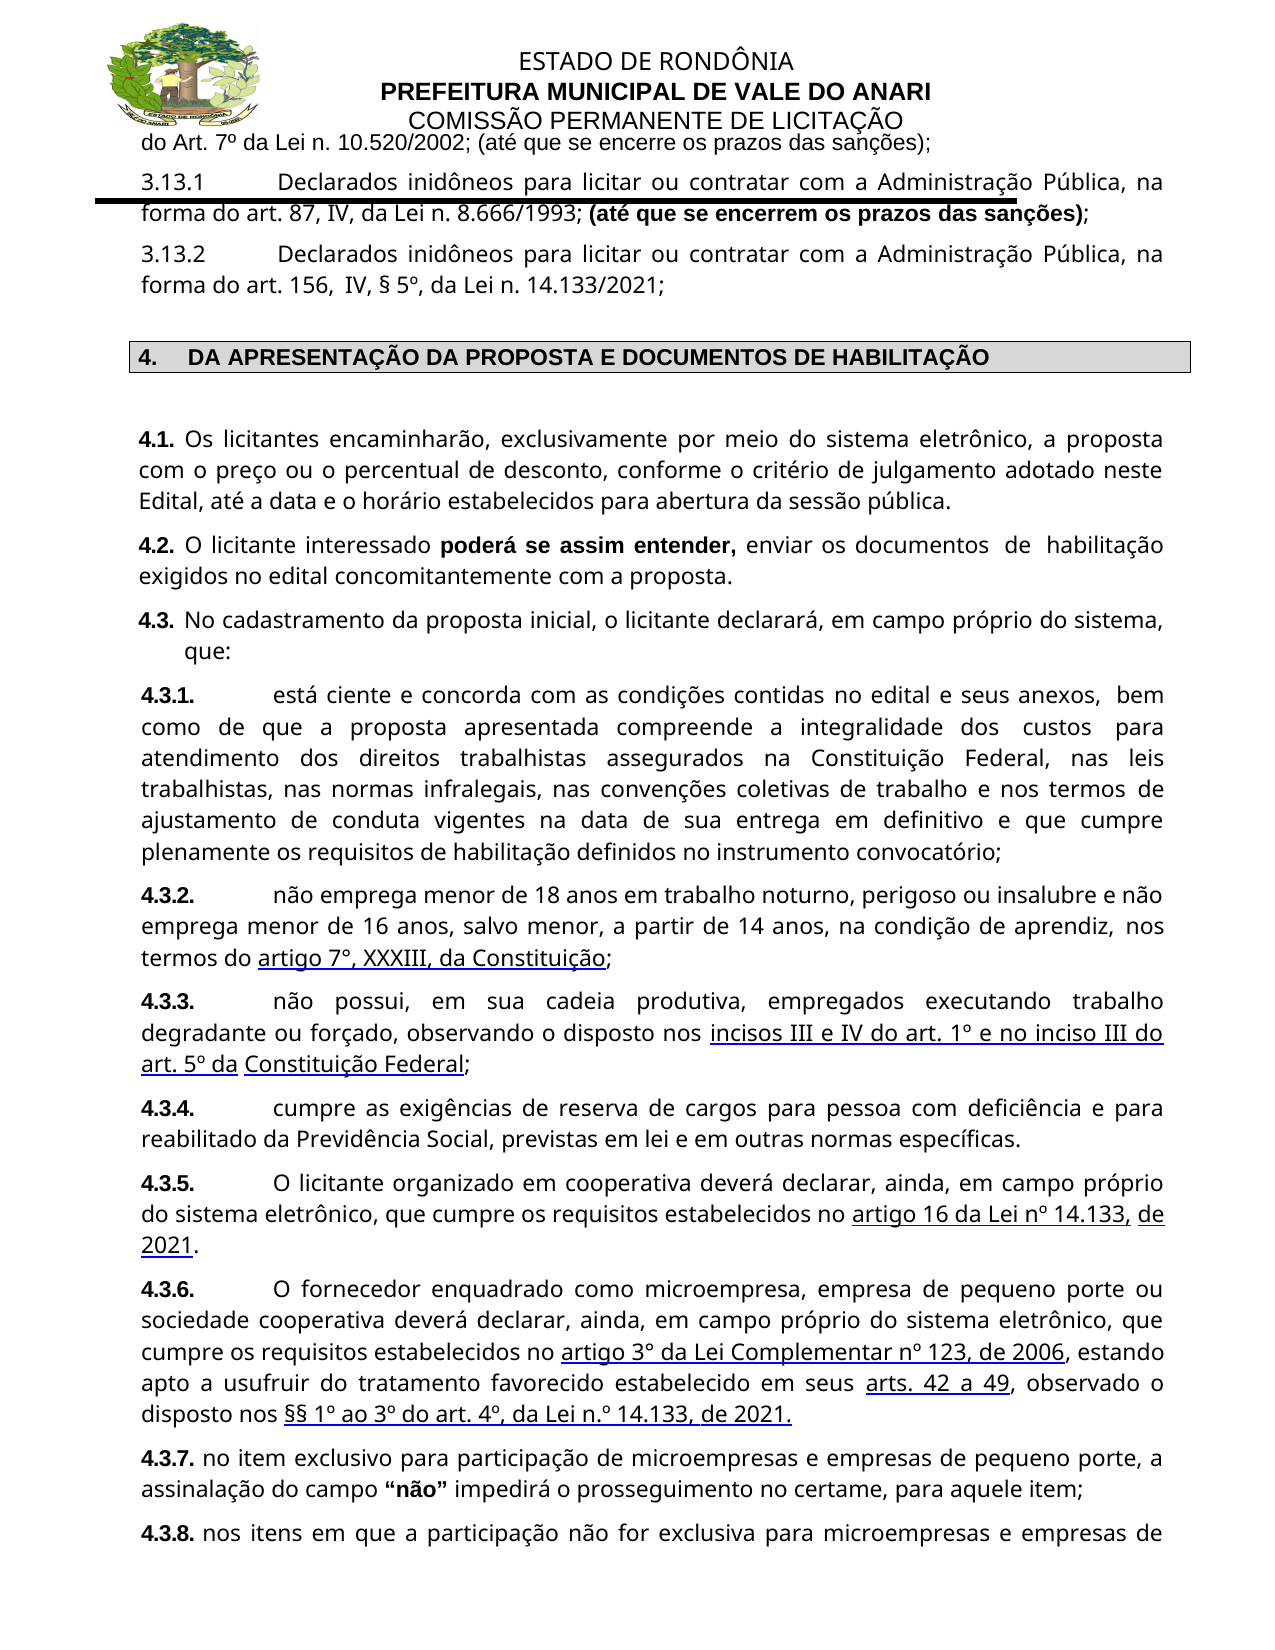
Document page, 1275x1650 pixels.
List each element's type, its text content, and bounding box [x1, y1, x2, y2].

list No cadastramento da proposta inicial, o licitante declarará, em campo próprio do sistema, que: [138, 604, 1164, 667]
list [141, 1517, 1164, 1548]
list não emprega menor de 18 anos em trabalho noturno, perigoso ou insalubre e não emprega menor de 16 anos, salvo menor, a partir de 14 anos, na condição de aprendiz, nos termos do artigo 7°, XXXIII, da Constituição; [141, 879, 1164, 973]
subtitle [141, 129, 1164, 156]
list cumpre as exigências de reserva de cargos para pessoa com deficiência e para reabilitado da Previdência Social, previstas em lei e em outras normas específicas. [141, 1092, 1164, 1154]
picture [106, 23, 260, 126]
list Os licitantes encaminharão, exclusivamente por meio do sistema eletrônico, a proposta com o preço ou o percentual de desconto, conforme o critério de julgamento adotado neste Edital, até a data e o horário estabelecidos para abertura da sessão pública. [138, 423, 1164, 517]
list Declarados inidôneos para licitar ou contratar com a Administração Pública, na forma do art. 87, IV, da Lei n. 8.666/1993; (até que se encerrem os prazos das sanções); [141, 166, 1164, 228]
list O licitante interessado poderá se assim entender, enviar os documentos de habilitação exigidos no edital concomitantemente com a proposta. [138, 529, 1164, 592]
list está ciente e concorda com as condições contidas no edital e seus anexos, bem como de que a proposta apresentada compreende a integralidade dos custos para atendimento dos direitos trabalhistas assegurados na Constituição Federal, nas leis trabalhistas, nas normas infralegais, nas convenções coletivas de trabalho e nos termos de ajustamento de conduta vigentes na data de sua entrega em definitivo e que cumpre plenamente os requisitos de habilitação definidos no instrumento convocatório; [141, 679, 1164, 867]
list no item exclusivo para participação de microempresas e empresas de pequeno porte, a assinalação do campo “não” impedirá o prosseguimento no certame, para aquele item; [141, 1442, 1164, 1504]
list O licitante organizado em cooperativa deverá declarar, ainda, em campo próprio do sistema eletrônico, que cumpre os requisitos estabelecidos no artigo 16 da Lei nº 14.133, de 2021. [141, 1167, 1164, 1261]
list O fornecedor enquadrado como microempresa, empresa de pequeno porte ou sociedade cooperativa deverá declarar, ainda, em campo próprio do sistema eletrônico, que cumpre os requisitos estabelecidos no artigo 3° da Lei Complementar nº 123, de 2006, estando apto a usufruir do tratamento favorecido estabelecido em seus arts. 42 a 49, observado o disposto nos §§ 1º ao 3º do art. 4º, da Lei n.º 14.133, de 2021. [141, 1273, 1164, 1429]
list não possui, em sua cadeia produtiva, empregados executando trabalho degradante ou forçado, observando o disposto nos incisos III e IV do art. 1º e no inciso III do art. 5º da Constituição Federal; [141, 985, 1164, 1079]
list Declarados inidôneos para licitar ou contratar com a Administração Pública, na forma do art. 156, IV, § 5º, da Lei n. 14.133/2021; [141, 238, 1164, 301]
